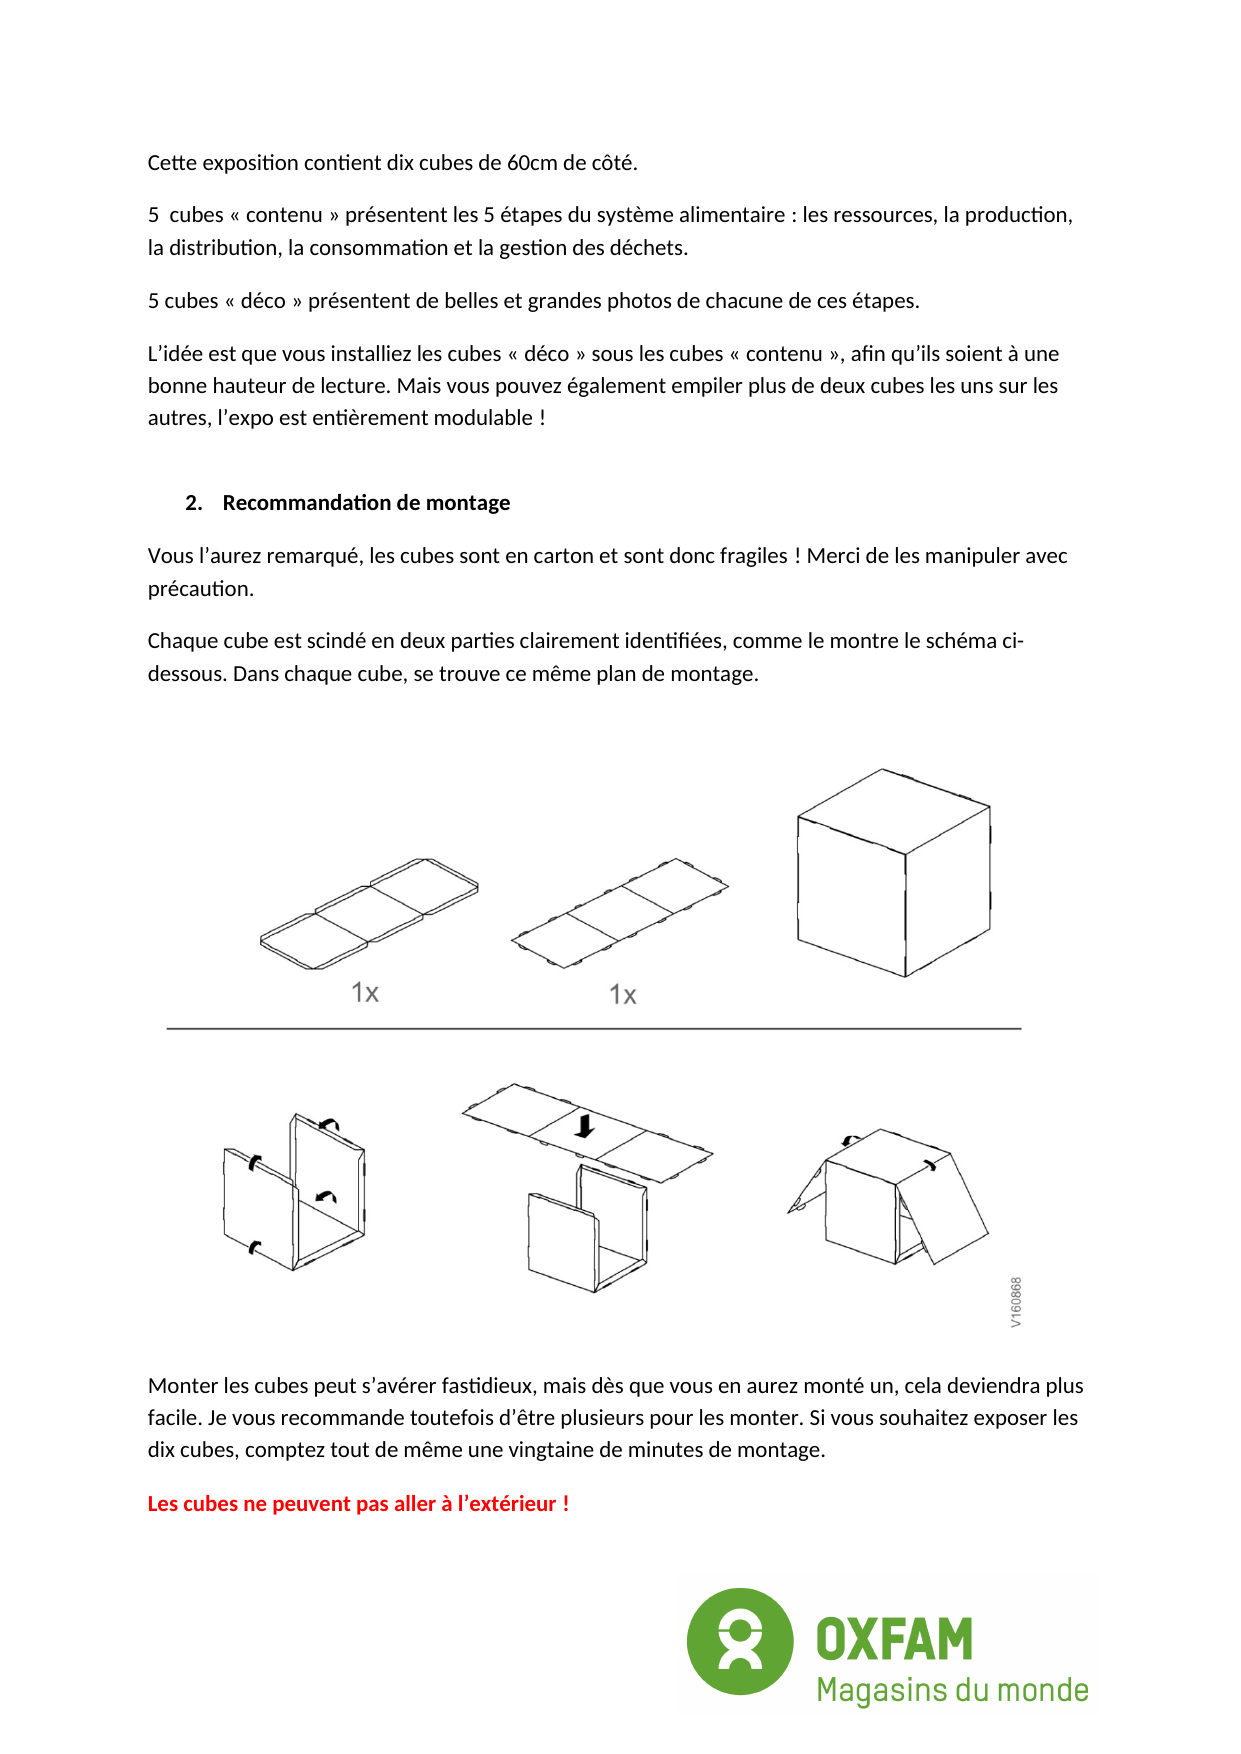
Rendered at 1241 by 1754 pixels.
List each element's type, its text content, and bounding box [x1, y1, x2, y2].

text L’idée est que vous installiez les cubes « déco » sous les cubes « contenu », afin qu’ils soient à une bonne hauteur de lecture. Mais vous pouvez également empiler plus de deux cubes les uns sur les autres, l’expo est entièrement modulable ! [148, 339, 1093, 431]
text Vous l’aurez remarqué, les cubes sont en carton et sont donc fragiles ! Merci de les manipuler avec précaution. [148, 541, 1093, 602]
picture [147, 711, 1045, 1347]
text Les cubes ne peuvent pas aller à l’extérieur ! [148, 1489, 1093, 1517]
text 5 cubes « déco » présentent de belles et grandes photos de chacune de ces étapes. [148, 286, 1093, 314]
text Chaque cube est scindé en deux parties clairement identifiées, comme le montre le schéma ci-dessous. Dans chaque cube, se trouve ce même plan de montage. [148, 627, 1093, 687]
text Monter les cubes peut s’avérer fastidieux, mais dès que vous en aurez monté un, cela deviendra plus facile. Je vous recommande toutefois d’être plusieurs pour les monter. Si vous souhaitez exposer les dix cubes, comptez tout de même une vingtaine de minutes de montage. [148, 1371, 1093, 1464]
text 5 cubes « contenu » présentent les 5 étapes du système alimentaire : les ressources, la production, la distribution, la consommation et la gestion des déchets. [148, 201, 1093, 261]
picture [675, 1573, 1099, 1716]
list Recommandation de montage [185, 488, 1093, 516]
text Cette exposition contient dix cubes de 60cm de côté. [148, 148, 1093, 176]
